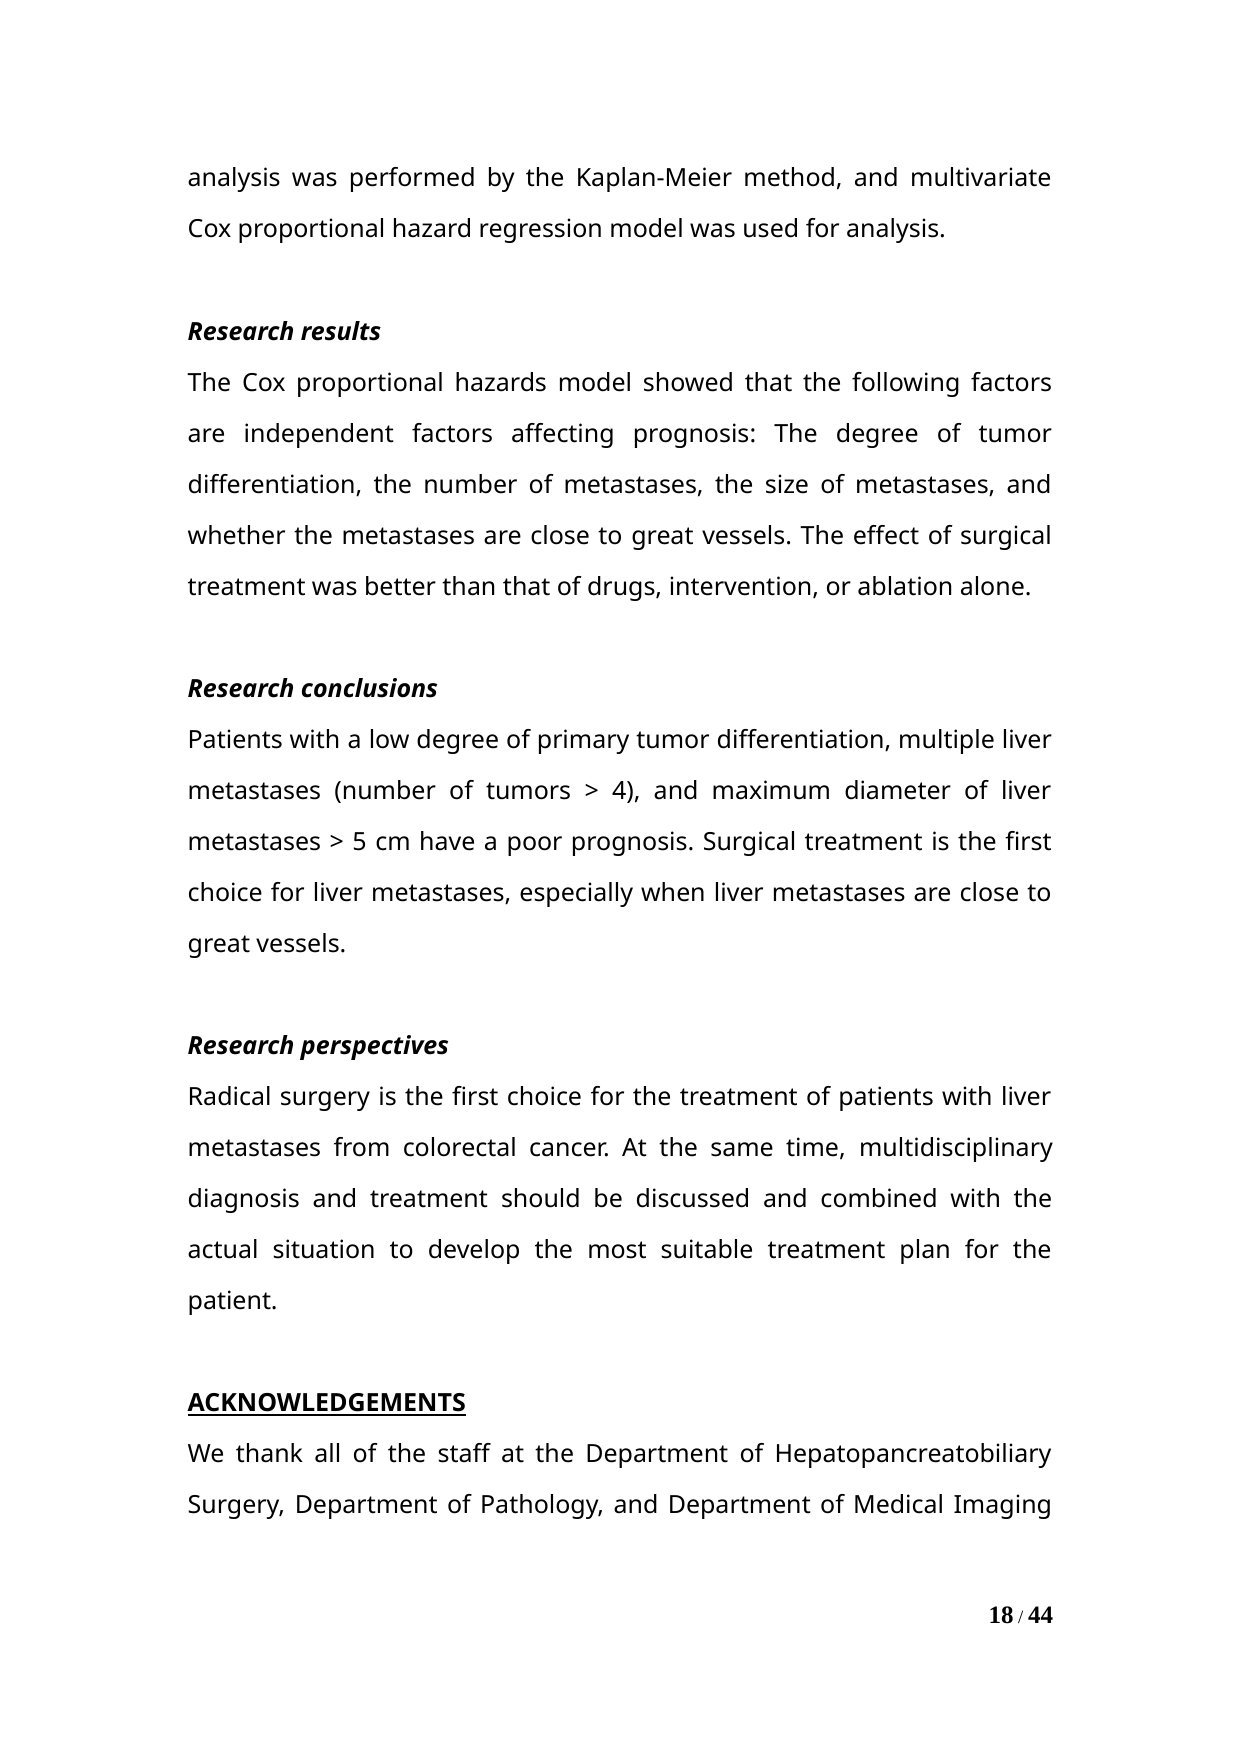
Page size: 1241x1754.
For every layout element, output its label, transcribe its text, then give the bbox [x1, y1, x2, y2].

text Patients with a low degree of primary tumor differentiation, multiple liver metastases (number of tumors > 4), and maximum diameter of liver metastases > 5 cm have a poor prognosis. Surgical treatment is the first choice for liver metastases, especially when liver metastases are close to great vessels. [187, 722, 1053, 960]
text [187, 1436, 1053, 1521]
text Research perspectives [187, 1028, 1053, 1062]
text Radical surgery is the first choice for the treatment of patients with liver metastases from colorectal cancer. At the same time, multidisciplinary diagnosis and treatment should be discussed and combined with the actual situation to develop the most suitable treatment plan for the patient. [187, 1079, 1053, 1317]
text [187, 160, 1053, 245]
text The Cox proportional hazards model showed that the following factors are independent factors affecting prognosis: The degree of tumor differentiation, the number of metastases, the size of metastases, and whether the metastases are close to great vessels. The effect of surgical treatment was better than that of drugs, intervention, or ablation alone. [187, 364, 1053, 602]
text ACKNOWLEDGEMENTS [187, 1385, 1053, 1419]
text Research results [187, 313, 1053, 347]
text Research conclusions [187, 671, 1053, 704]
